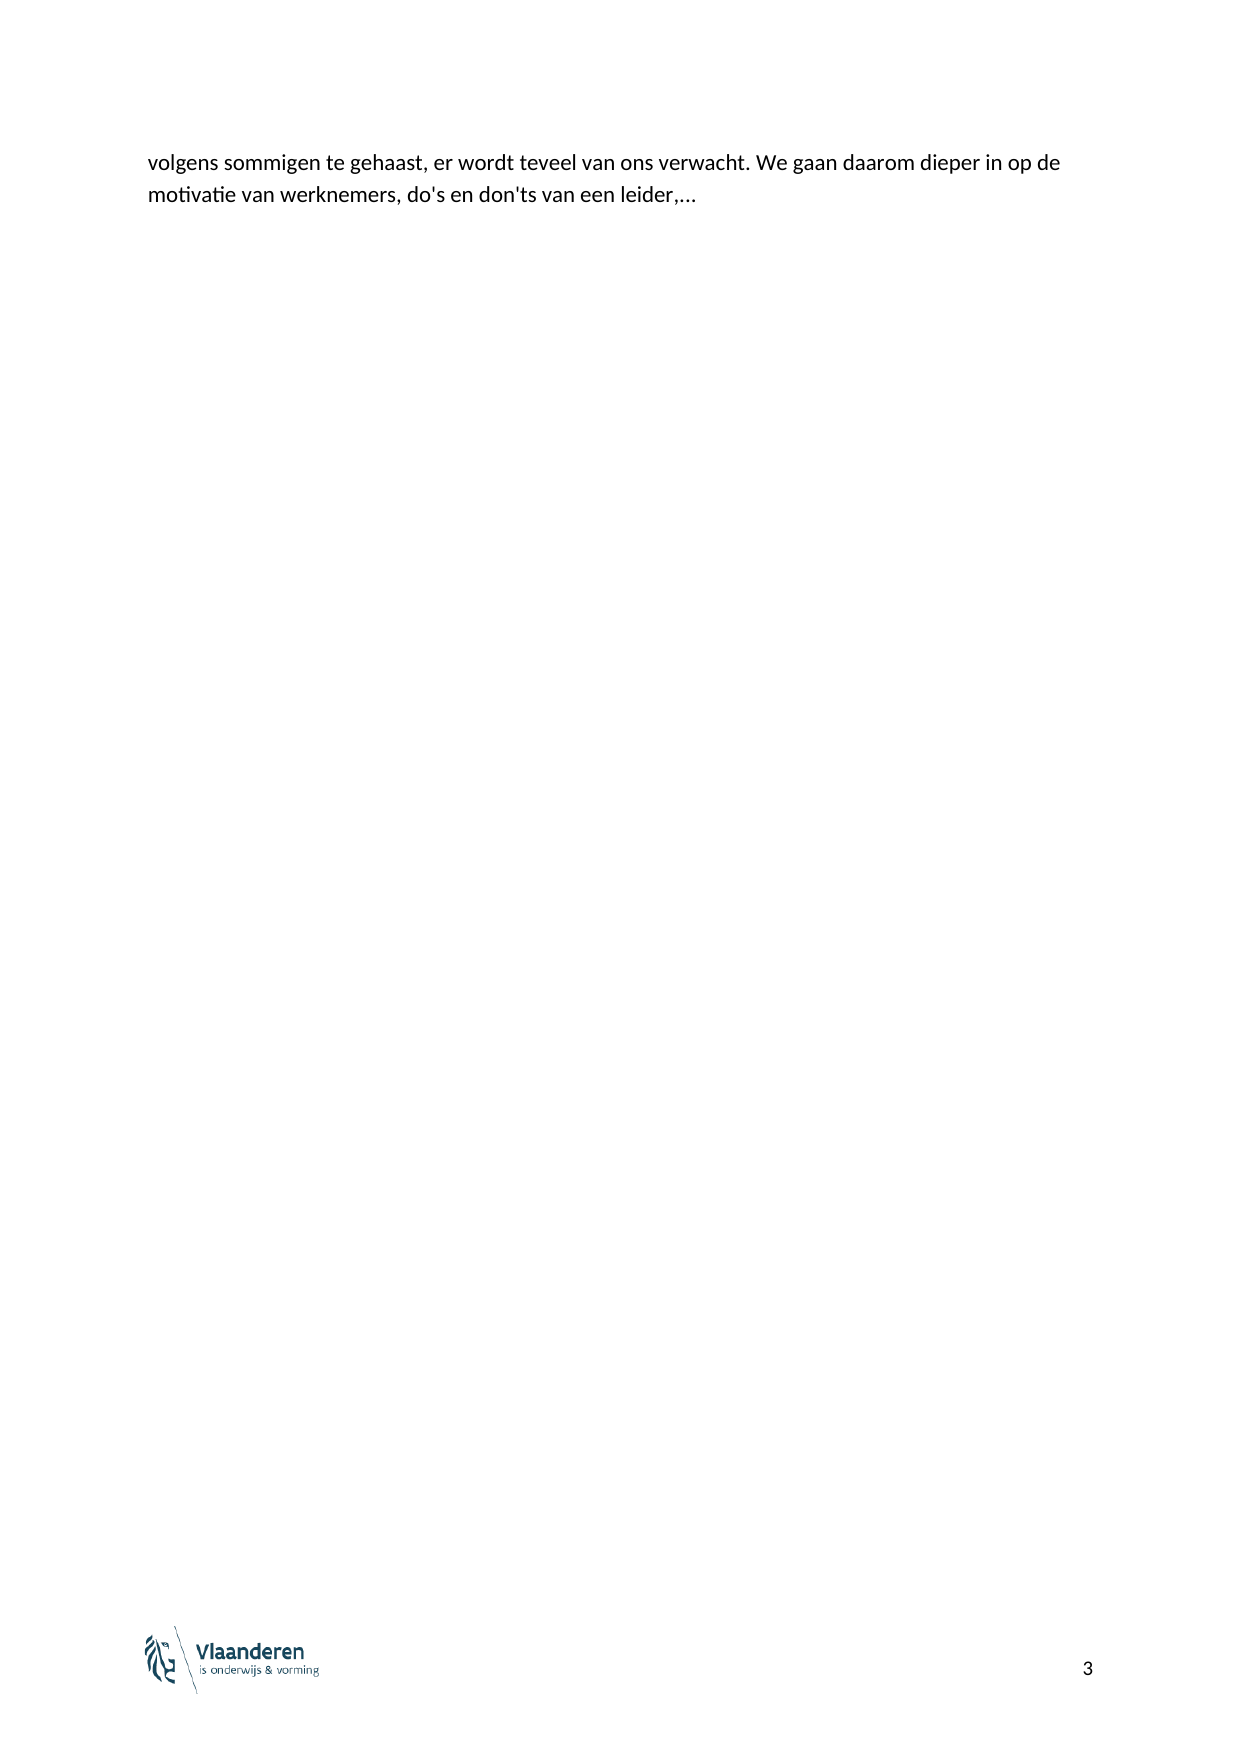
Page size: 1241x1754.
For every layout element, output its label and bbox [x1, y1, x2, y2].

text [148, 148, 1093, 208]
picture [144, 1626, 327, 1694]
